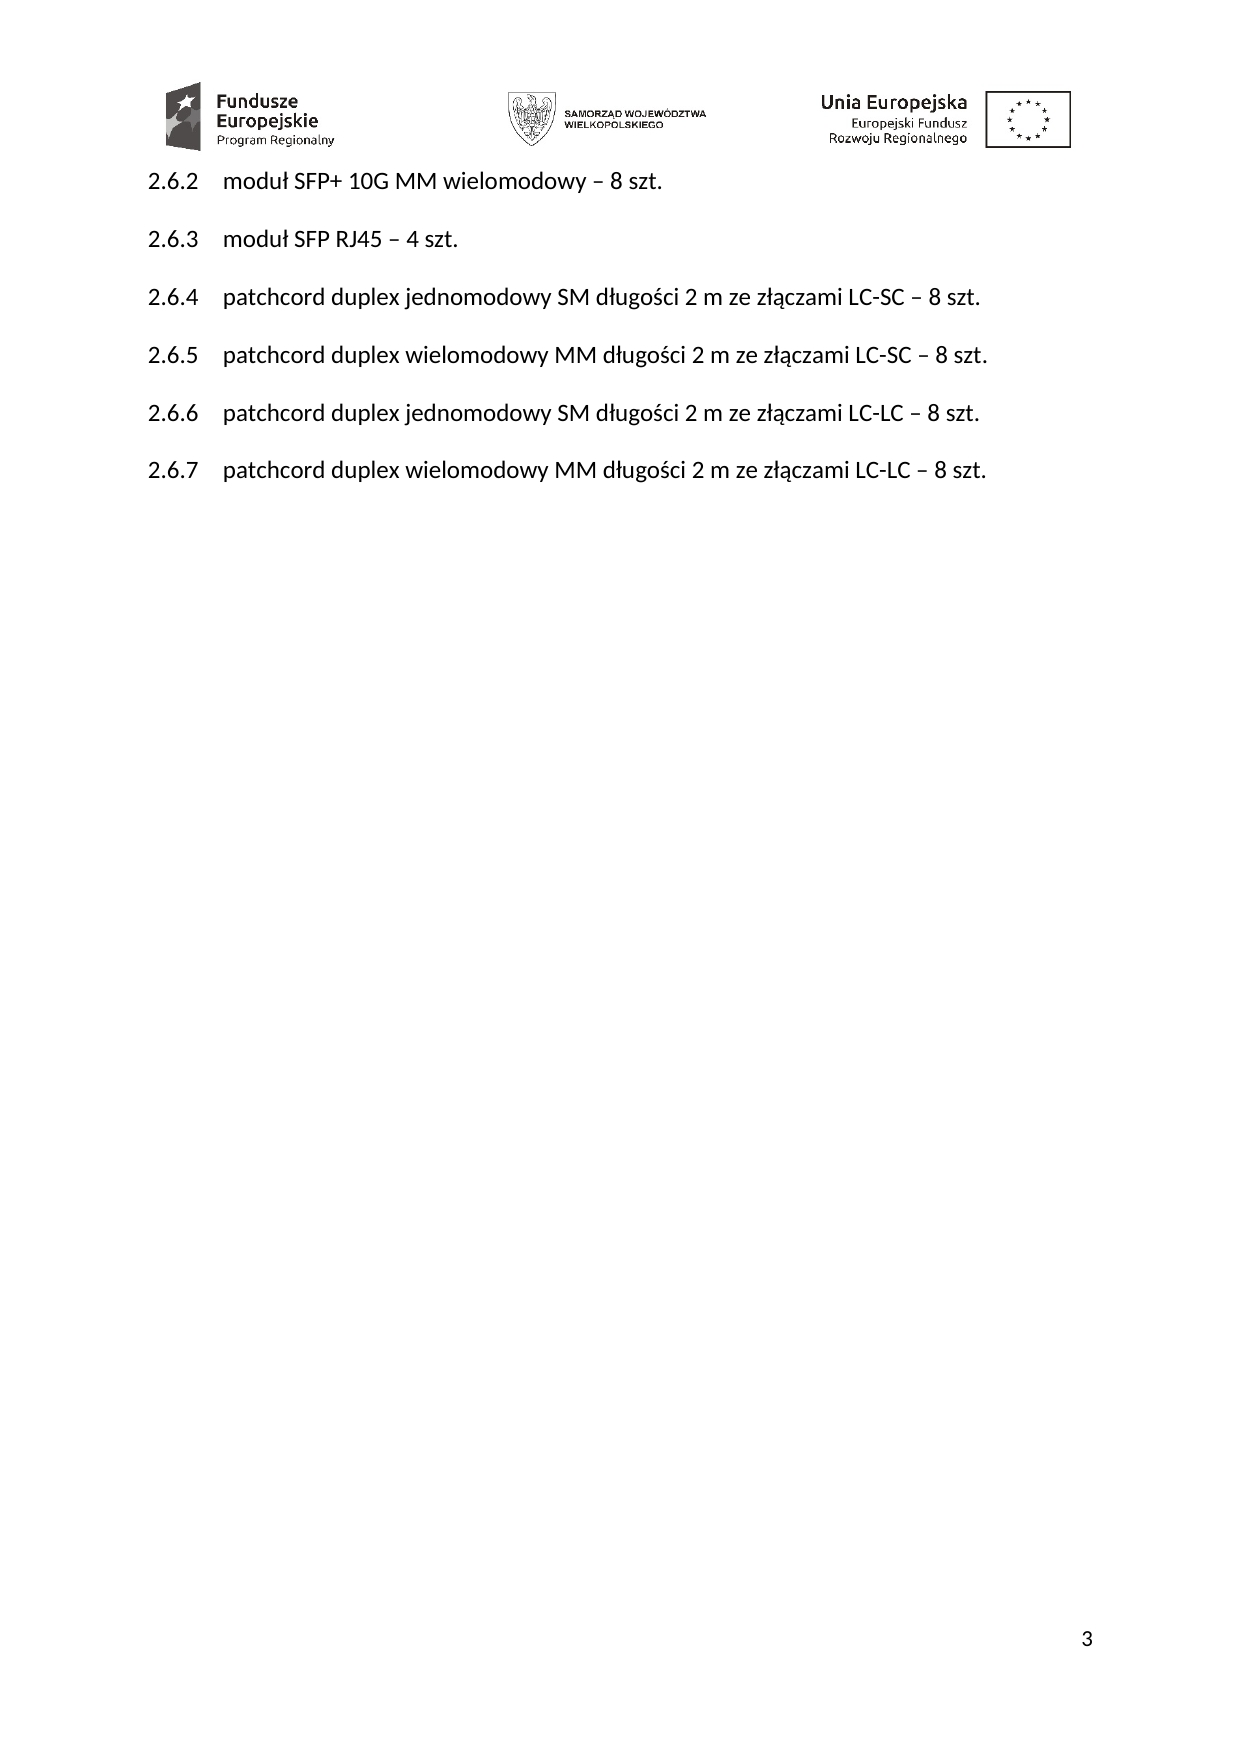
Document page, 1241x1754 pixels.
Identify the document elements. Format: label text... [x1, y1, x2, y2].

subtitle patchcord duplex wielomodowy MM długości 2 m ze złączami LC-SC – 8 szt. [148, 339, 1093, 369]
subtitle moduł SFP RJ45 – 4 szt. [148, 223, 1093, 253]
subtitle moduł SFP+ 10G MM wielomodowy – 8 szt. [148, 165, 1093, 196]
picture [147, 73, 1089, 165]
subtitle patchcord duplex wielomodowy MM długości 2 m ze złączami LC-LC – 8 szt. [148, 454, 1093, 485]
subtitle patchcord duplex jednomodowy SM długości 2 m ze złączami LC-LC – 8 szt. [148, 397, 1093, 427]
subtitle patchcord duplex jednomodowy SM długości 2 m ze złączami LC-SC – 8 szt. [148, 281, 1093, 311]
